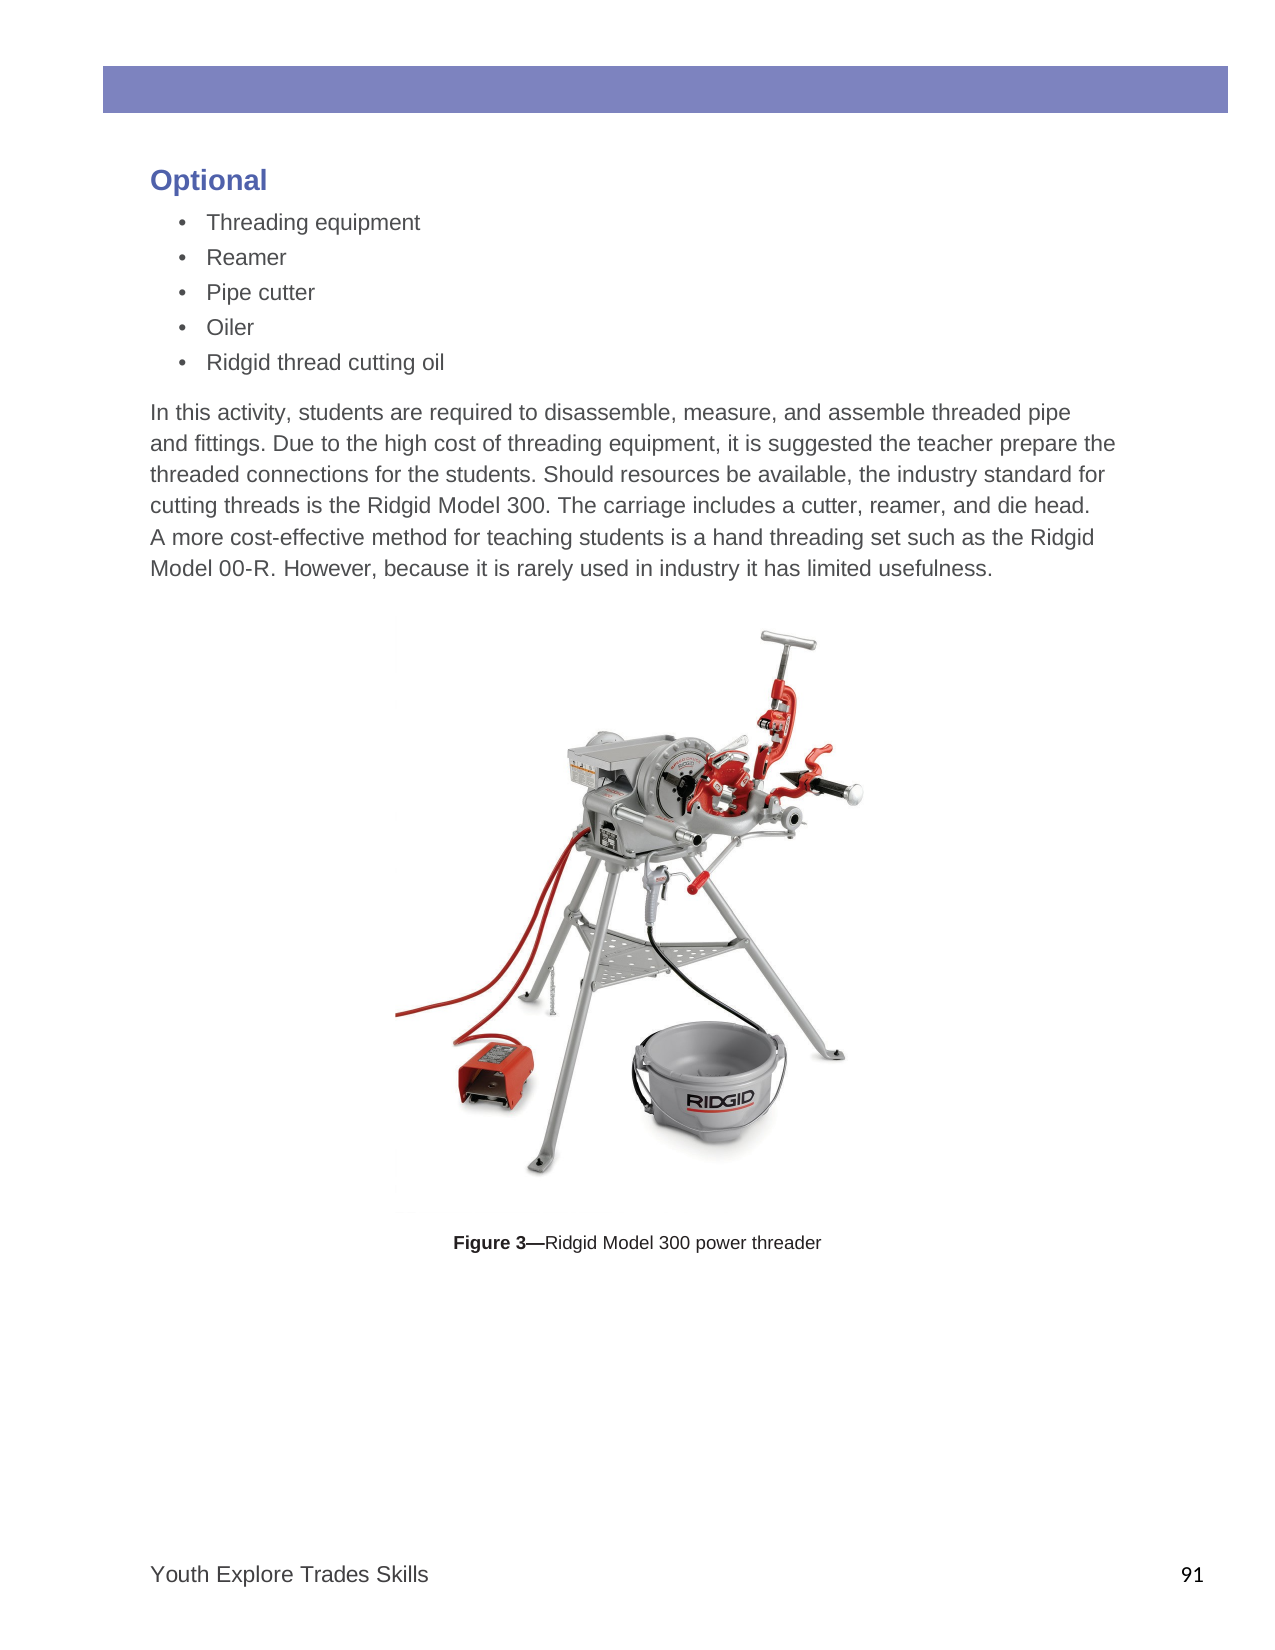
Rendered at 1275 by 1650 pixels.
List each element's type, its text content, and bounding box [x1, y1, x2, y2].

text A more cost-effective method for teaching students is a hand threading set such as the Ridgid Model 00-R. However, because it is rarely used in industry it has limited usefulness. [150, 523, 1099, 581]
list Pipe cutter [178, 279, 1239, 305]
text and fittings. Due to the high cost of threading equipment, it is suggested the teacher prepare the threaded connections for the students. Should resources be available, the industry standard for cutting threads is the Ridgid Model 300. The carriage includes a cutter, reamer, and die head. [150, 430, 1121, 519]
list Oiler [178, 314, 1239, 340]
picture [395, 613, 880, 1213]
subtitle Optional [150, 162, 1239, 196]
list Ridgid thread cutting oil [178, 349, 1239, 375]
list Threading equipment [178, 209, 1239, 235]
list Reamer [178, 244, 1239, 270]
text In this activity, students are required to disassemble, measure, and assemble threaded pipe [150, 399, 1239, 425]
text Figure 3—Ridgid Model 300 power threader [453, 1232, 1239, 1254]
